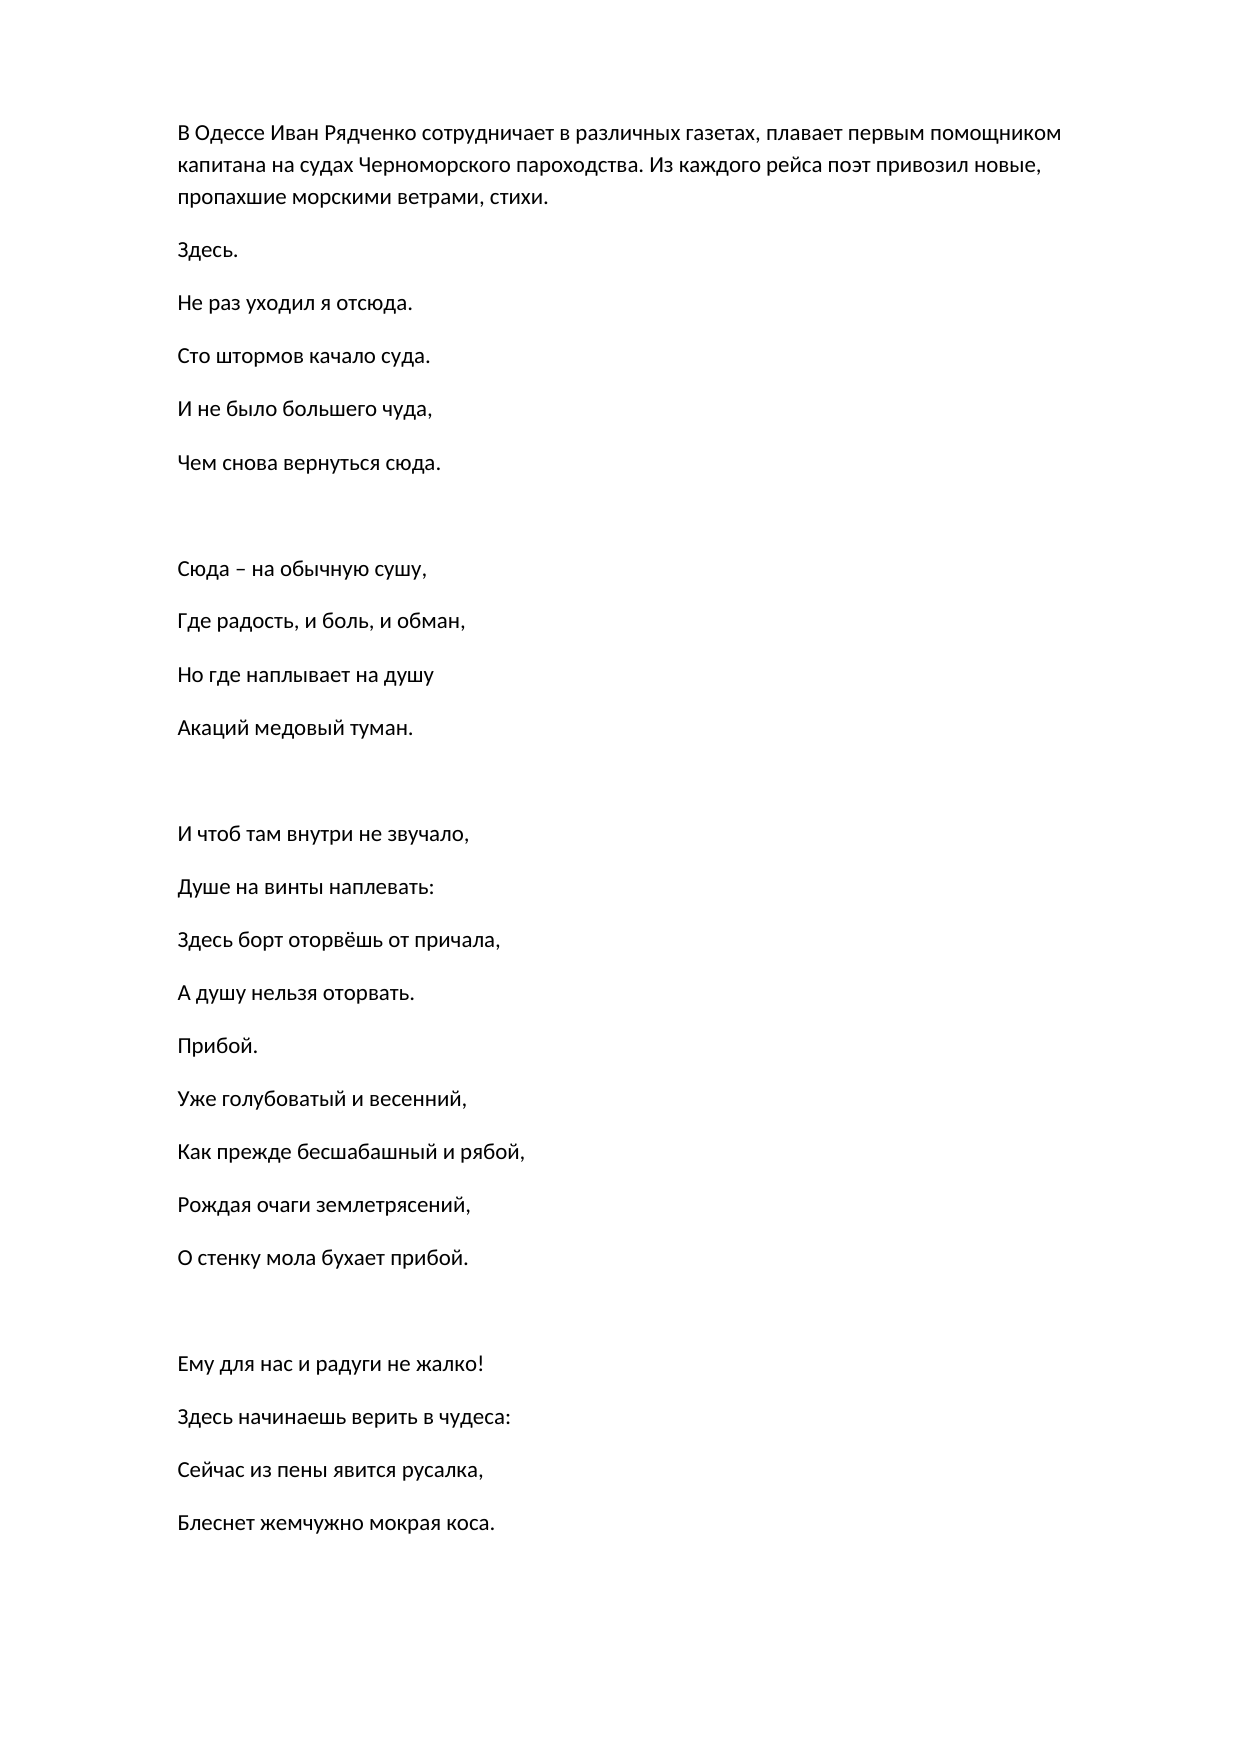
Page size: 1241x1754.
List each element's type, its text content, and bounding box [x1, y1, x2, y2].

text Не раз уходил я отсюда. [177, 288, 1152, 317]
text Уже голубоватый и весенний, [177, 1084, 1152, 1112]
text Здесь борт оторвёшь от причала, [177, 925, 1152, 953]
text В Одессе Иван Рядченко сотрудничает в различных газетах, плавает первым помощником капитана на судах Черноморского пароходства. Из каждого рейса поэт привозил новые, пропахшие морскими ветрами, стихи. [177, 118, 1152, 211]
text Сейчас из пены явится русалка, [177, 1455, 1152, 1483]
text И не было большего чуда, [177, 394, 1152, 423]
text Сто штормов качало суда. [177, 342, 1152, 369]
text И чтоб там внутри не звучало, [177, 819, 1152, 847]
text Душе на винты наплевать: [177, 872, 1152, 900]
text Сюда – на обычную сушу, [177, 554, 1152, 582]
text А душу нельзя оторвать. [177, 978, 1152, 1006]
text Но где наплывает на душу [177, 660, 1152, 688]
text О стенку мола бухает прибой. [177, 1243, 1152, 1271]
text Прибой. [177, 1031, 1152, 1059]
text Здесь начинаешь верить в чудеса: [177, 1402, 1152, 1430]
text Блеснет жемчужно мокрая коса. [177, 1508, 1152, 1536]
text Чем снова вернуться сюда. [177, 448, 1152, 476]
text Акаций медовый туман. [177, 713, 1152, 741]
text Как прежде бесшабашный и рябой, [177, 1137, 1152, 1165]
text Ему для нас и радуги не жалко! [177, 1349, 1152, 1377]
text Здесь. [177, 236, 1152, 263]
text Где радость, и боль, и обман, [177, 607, 1152, 635]
text Рождая очаги землетрясений, [177, 1190, 1152, 1218]
